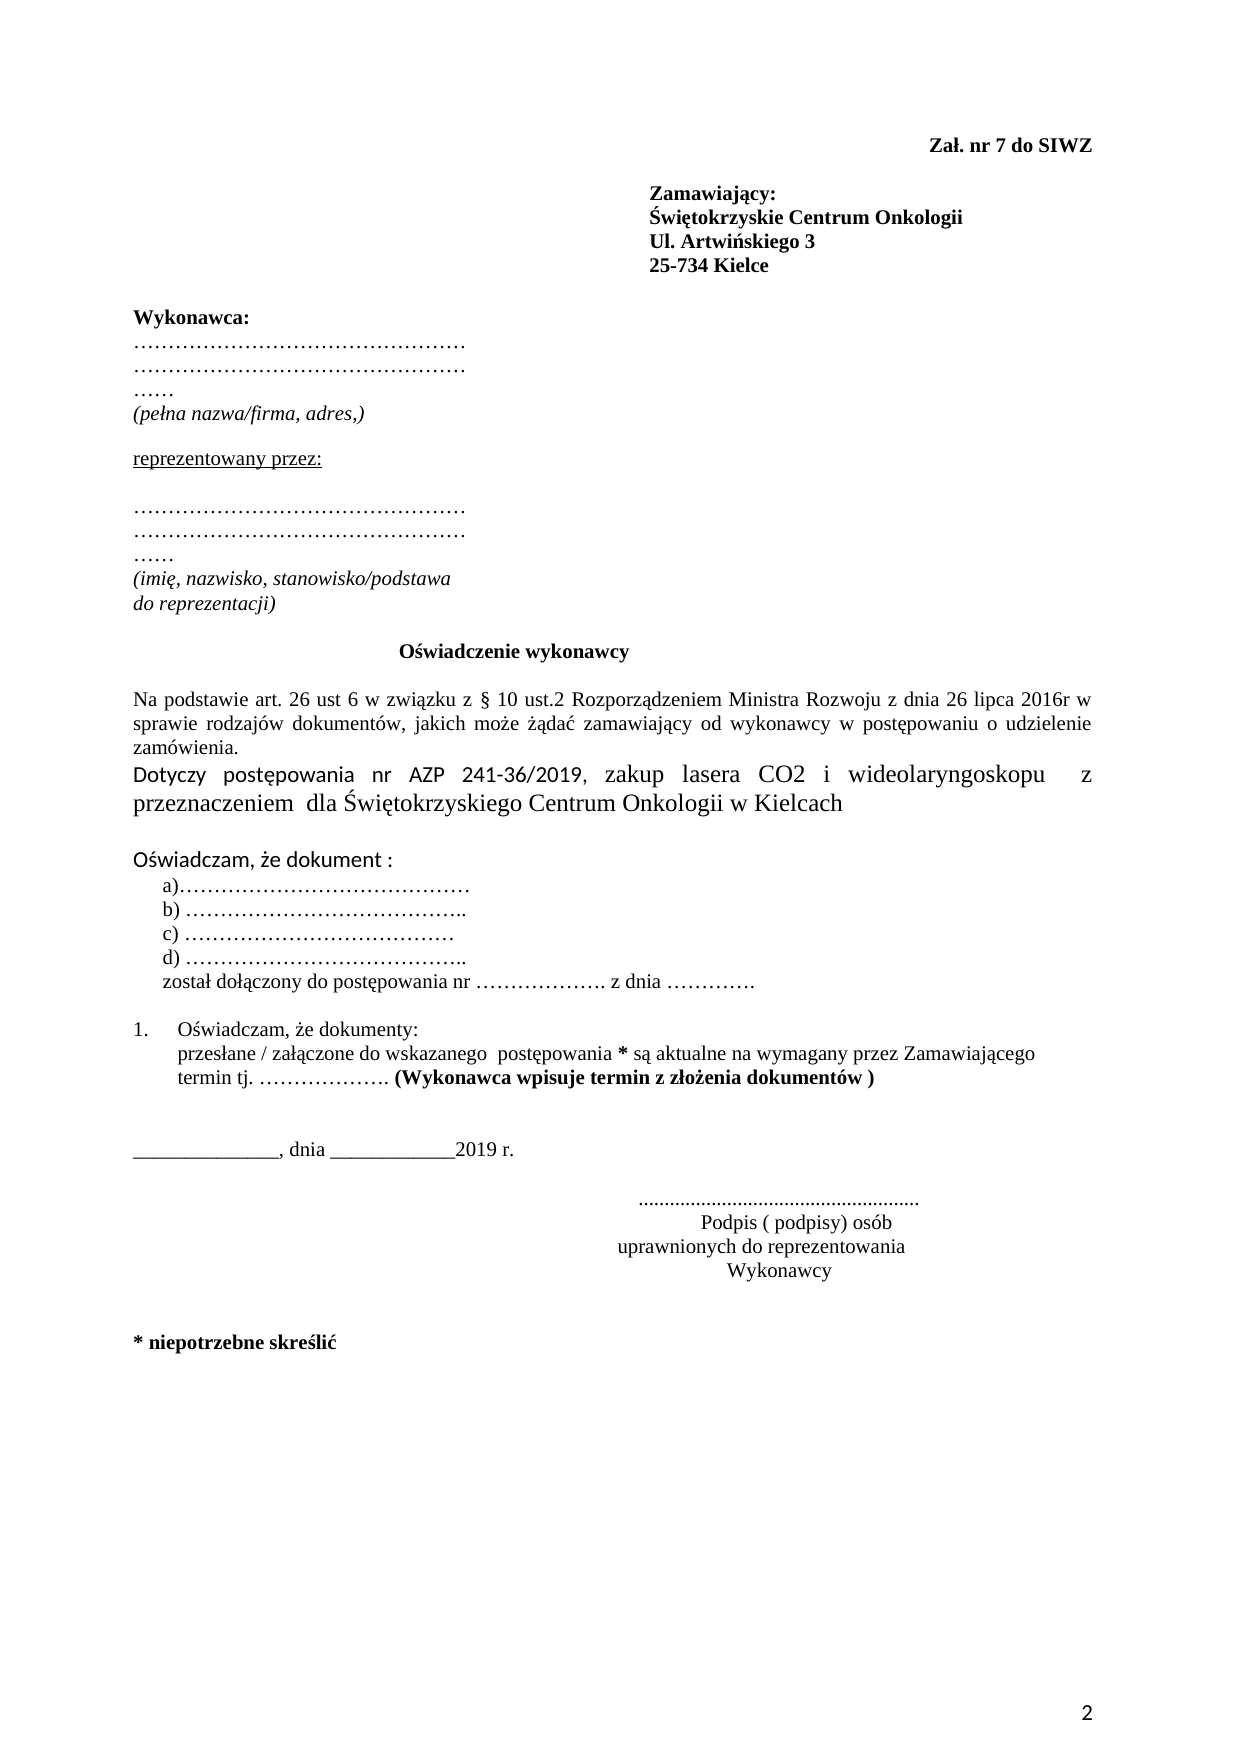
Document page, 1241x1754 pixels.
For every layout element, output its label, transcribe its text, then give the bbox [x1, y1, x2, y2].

text Oświadczenie wykonawcy [133, 638, 1093, 663]
list przesłane / załączone do wskazanego postępowania * są aktualne na wymagany przez Zamawiającego termin tj. ………………. (Wykonawca wpisuje termin z złożenia dokumentów ) [177, 1041, 1093, 1089]
text Wykonawcy [133, 1258, 1093, 1282]
text ...................................................... [133, 1186, 1093, 1209]
list a)…………………………………… [162, 873, 1093, 897]
list c) ………………………………… [162, 921, 1093, 945]
text Ul. Artwińskiego 3 [649, 229, 1093, 253]
list b) ………………………………….. [162, 897, 1093, 921]
text Świętokrzyskie Centrum Onkologii [649, 205, 1093, 229]
text uprawnionych do reprezentowania [133, 1234, 1093, 1258]
text ………………………………………………………………………………………… [133, 494, 472, 566]
text ………………………………………………………………………………………… [133, 329, 472, 401]
list Oświadczam, że dokumenty: [133, 1017, 1093, 1041]
text (pełna nazwa/firma, adres,) [133, 401, 472, 425]
list został dołączony do postępowania nr ………………. z dnia …………. [162, 969, 1093, 993]
list d) ………………………………….. [162, 945, 1093, 969]
text Na podstawie art. 26 ust 6 w związku z § 10 ust.2 Rozporządzeniem Ministra Rozwoju z dnia 26 lipca 2016r w sprawie rodzajów dokumentów, jakich może żądać zamawiający od wykonawcy w postępowaniu o udzielenie zamówienia. [133, 687, 1093, 759]
text Zamawiający: [649, 181, 1093, 205]
text (imię, nazwisko, stanowisko/podstawa do reprezentacji) [133, 566, 472, 614]
text reprezentowany przez: [133, 446, 1093, 470]
text Dotyczy postępowania nr AZP 241-36/2019, zakup lasera CO2 i wideolaryngoskopu z przeznaczeniem dla Świętokrzyskiego Centrum Onkologii w Kielcach [133, 759, 1093, 817]
text Wykonawca: [133, 305, 1093, 329]
text ______________, dnia ____________2019 r. [133, 1137, 1093, 1161]
text * niepotrzebne skreślić [133, 1330, 1093, 1354]
text Podpis ( podpisy) osób [133, 1209, 1093, 1234]
text Zał. nr 7 do SIWZ [170, 133, 1093, 157]
text Oświadczam, że dokument : [133, 845, 1093, 873]
text 25-734 Kielce [649, 253, 1093, 277]
